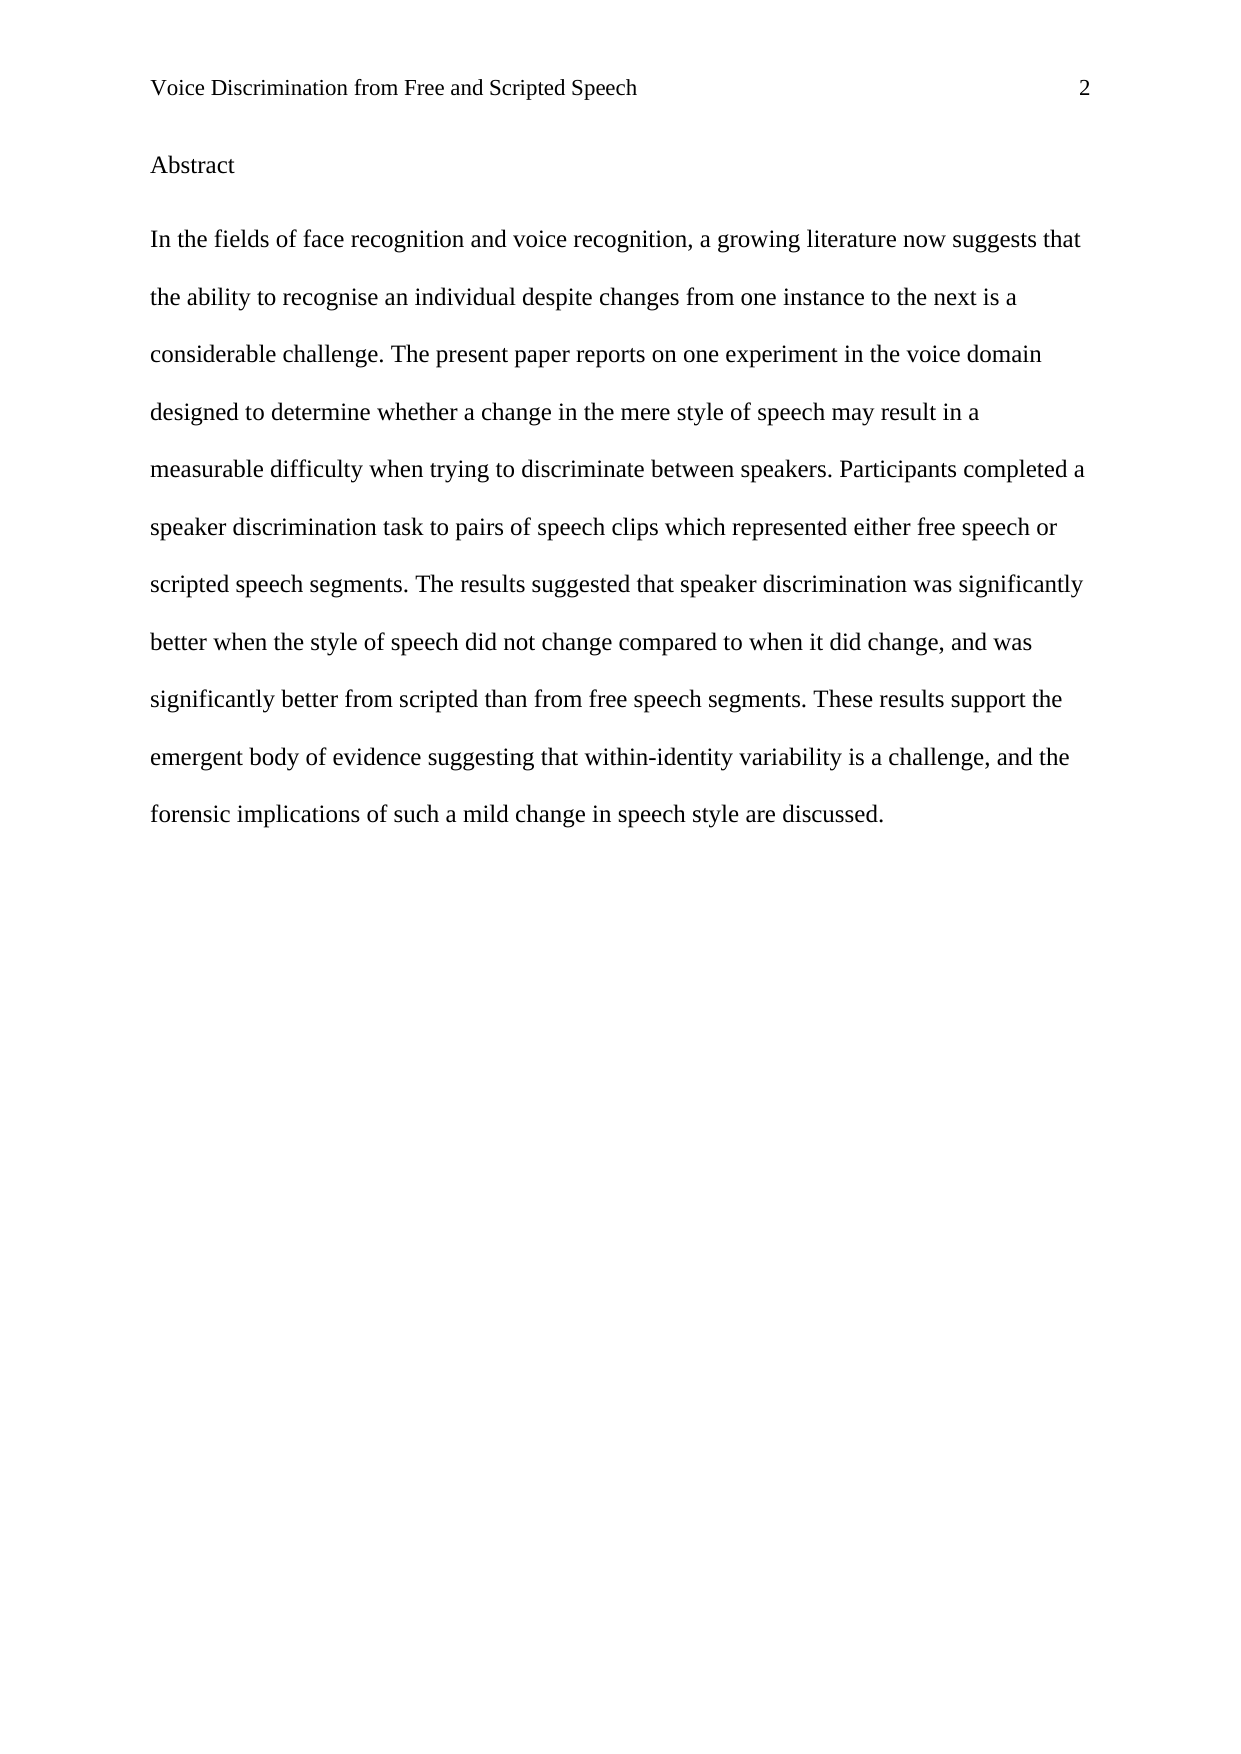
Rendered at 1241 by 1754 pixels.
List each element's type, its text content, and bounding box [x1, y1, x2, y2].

text Abstract [150, 150, 1090, 179]
text In the fields of face recognition and voice recognition, a growing literature now suggests that the ability to recognise an individual despite changes from one instance to the next is a considerable challenge. The present paper reports on one experiment in the voice domain designed to determine whether a change in the mere style of speech may result in a measurable difficulty when trying to discriminate between speakers. Participants completed a speaker discrimination task to pairs of speech clips which represented either free speech or scripted speech segments. The results suggested that speaker discrimination was significantly better when the style of speech did not change compared to when it did change, and was significantly better from scripted than from free speech segments. These results support the emergent body of evidence suggesting that within-identity variability is a challenge, and the forensic implications of such a mild change in speech style are discussed. [150, 224, 1090, 828]
